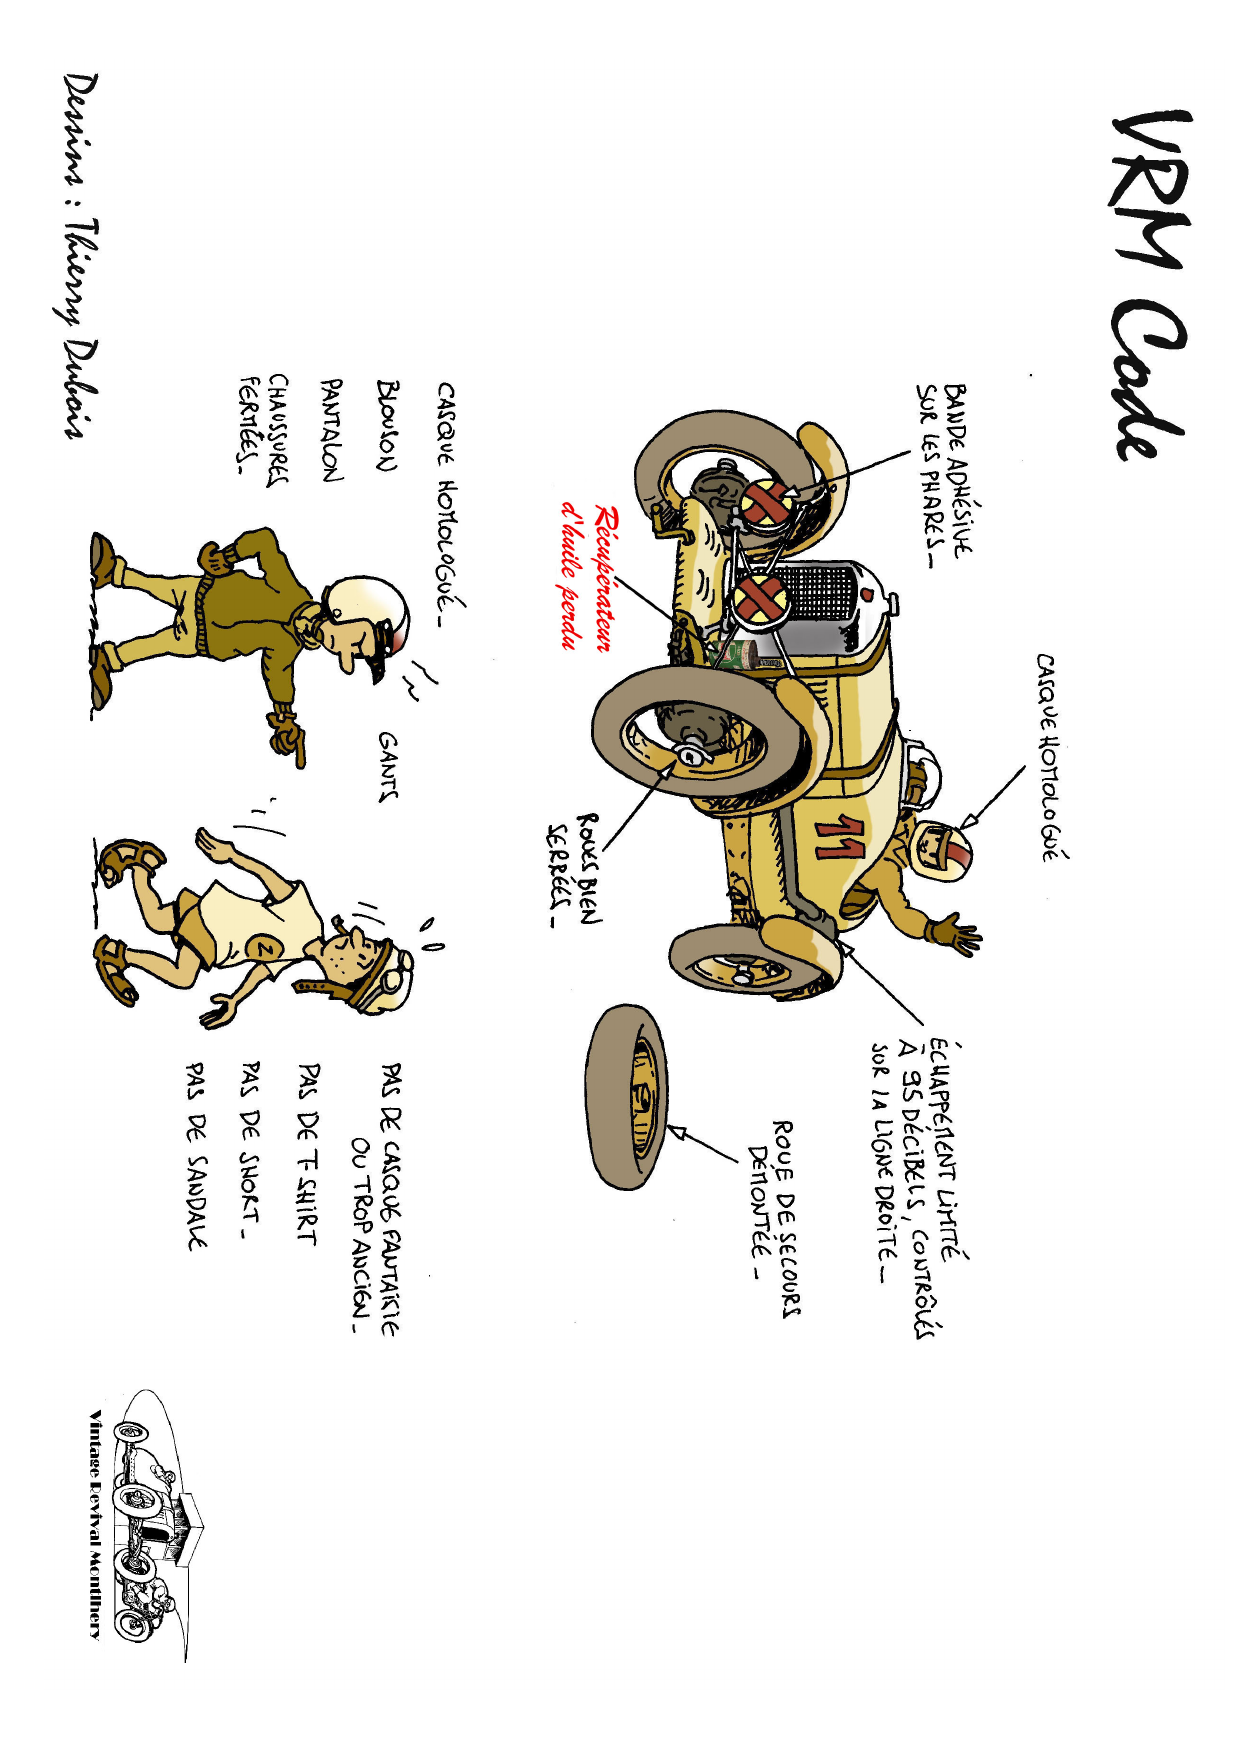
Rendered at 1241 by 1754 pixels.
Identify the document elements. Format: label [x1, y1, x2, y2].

picture [44, 59, 1225, 1690]
